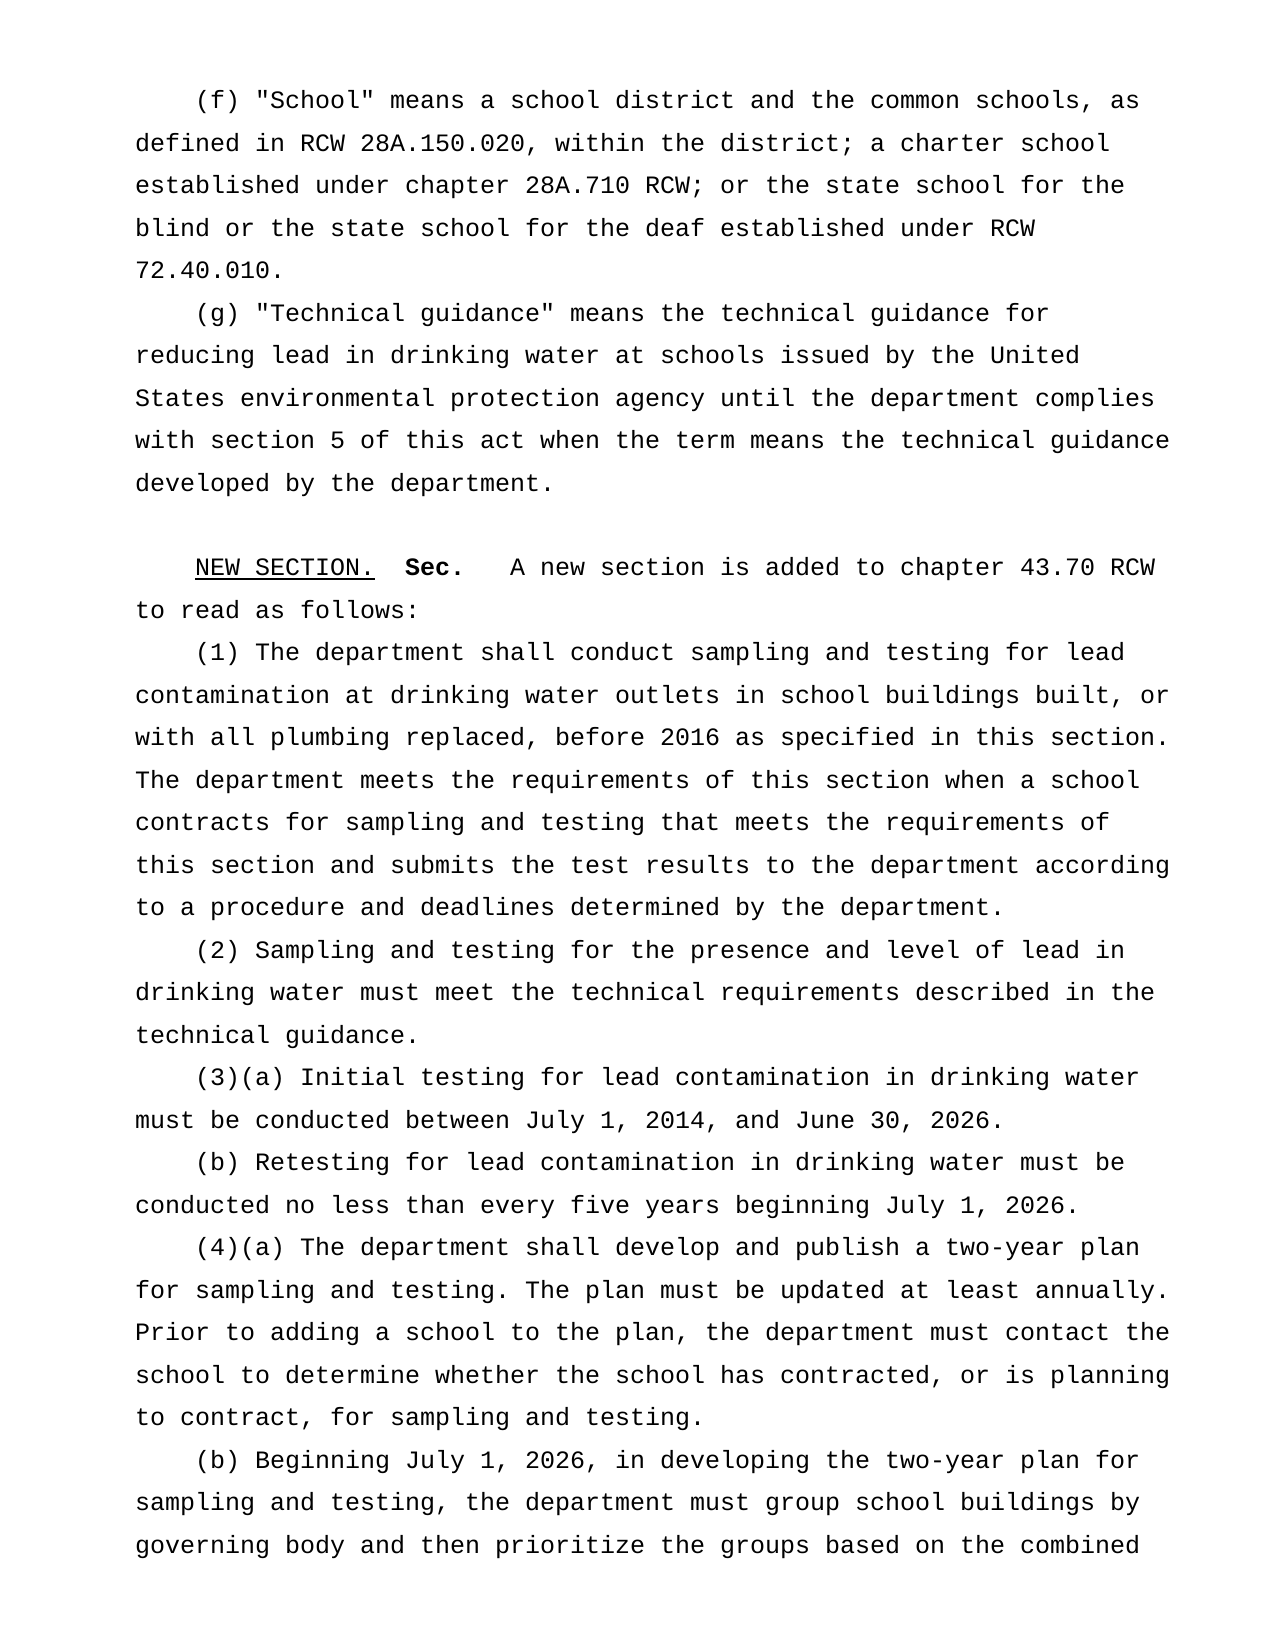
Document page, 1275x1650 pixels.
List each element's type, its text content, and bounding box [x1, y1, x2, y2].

text (2) Sampling and testing for the presence and level of lead in drinking water must meet the technical requirements described in the technical guidance. [135, 924, 1170, 1052]
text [135, 1434, 1170, 1562]
text (b) Retesting for lead contamination in drinking water must be conducted no less than every five years beginning July 1, 2026. [135, 1137, 1170, 1222]
text (1) The department shall conduct sampling and testing for lead contamination at drinking water outlets in school buildings built, or with all plumbing replaced, before 2016 as specified in this section. The department meets the requirements of this section when a school contracts for sampling and testing that meets the requirements of this section and submits the test results to the department according to a procedure and deadlines determined by the department. [135, 627, 1170, 924]
text (4)(a) The department shall develop and publish a two-year plan for sampling and testing. The plan must be updated at least annually. Prior to adding a school to the plan, the department must contact the school to determine whether the school has contracted, or is planning to contract, for sampling and testing. [135, 1222, 1170, 1434]
text NEW SECTION. Sec. A new section is added to chapter 43.70 RCW to read as follows: [135, 542, 1170, 627]
text (3)(a) Initial testing for lead contamination in drinking water must be conducted between July 1, 2014, and June 30, 2026. [135, 1052, 1170, 1137]
text (f) "School" means a school district and the common schools, as defined in RCW 28A.150.020, within the district; a charter school established under chapter 28A.710 RCW; or the state school for the blind or the state school for the deaf established under RCW 72.40.010. [135, 75, 1170, 287]
text (g) "Technical guidance" means the technical guidance for reducing lead in drinking water at schools issued by the United States environmental protection agency until the department complies with section 5 of this act when the term means the technical guidance developed by the department. [135, 287, 1170, 500]
